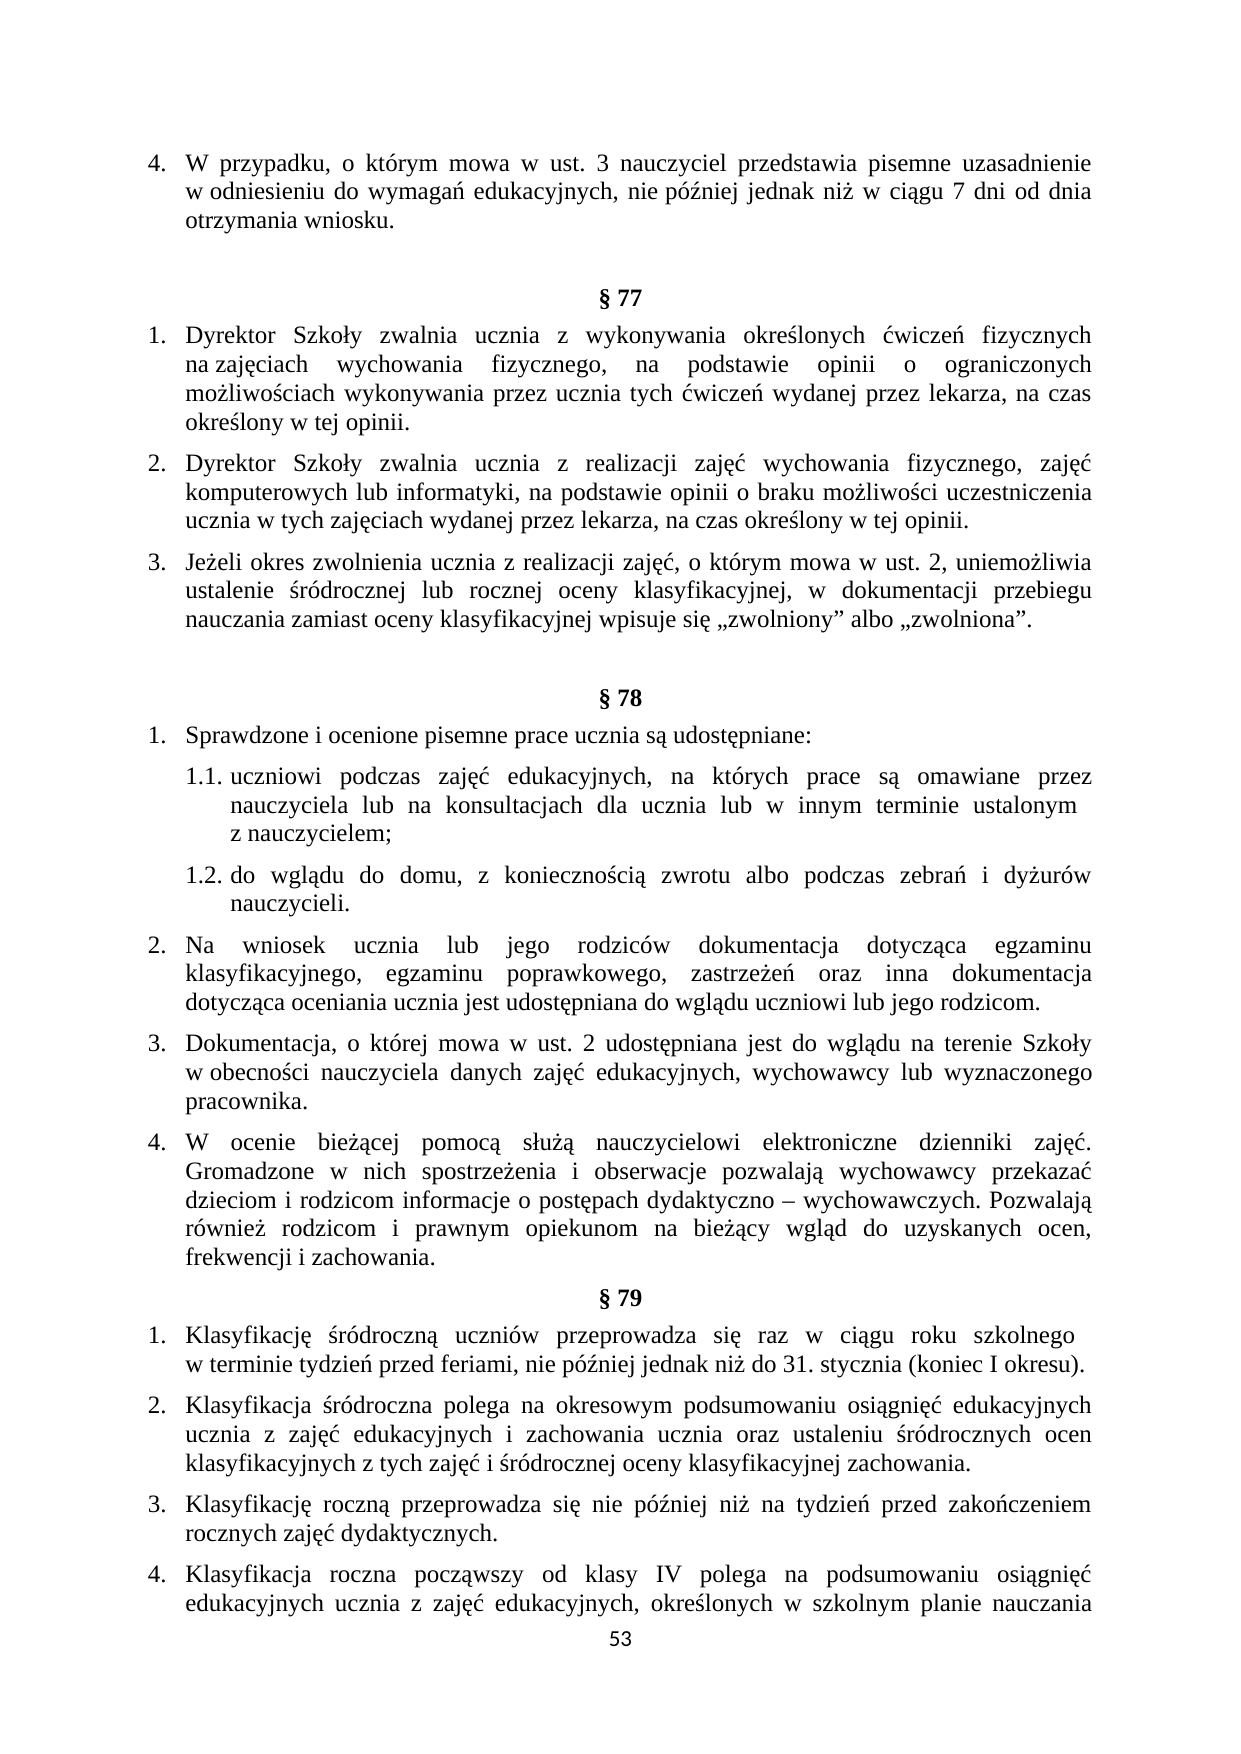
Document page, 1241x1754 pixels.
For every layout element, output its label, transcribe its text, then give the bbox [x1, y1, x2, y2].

list Klasyfikację śródroczną uczniów przeprowadza się raz w ciągu roku szkolnego w terminie tydzień przed feriami, nie później jednak niż do 31. stycznia (koniec I okresu). [148, 1321, 1093, 1378]
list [148, 1559, 1093, 1617]
list Na wniosek ucznia lub jego rodziców dokumentacja dotycząca egzaminu klasyfikacyjnego, egzaminu poprawkowego, zastrzeżeń oraz inna dokumentacja dotycząca oceniania ucznia jest udostępniana do wglądu uczniowi lub jego rodzicom. [148, 930, 1093, 1016]
list Klasyfikacja śródroczna polega na okresowym podsumowaniu osiągnięć edukacyjnych ucznia z zajęć edukacyjnych i zachowania ucznia oraz ustaleniu śródrocznych ocen klasyfikacyjnych z tych zajęć i śródrocznej oceny klasyfikacyjnej zachowania. [148, 1391, 1093, 1477]
list W ocenie bieżącej pomocą służą nauczycielowi elektroniczne dzienniki zajęć. Gromadzone w nich spostrzeżenia i obserwacje pozwalają wychowawcy przekazać dzieciom i rodzicom informacje o postępach dydaktyczno – wychowawczych. Pozwalają również rodzicom i prawnym opiekunom na bieżący wgląd do uzyskanych ocen, frekwencji i zachowania. [148, 1127, 1093, 1271]
text § 78 [148, 683, 1093, 711]
list W przypadku, o którym mowa w ust. 3 nauczyciel przedstawia pisemne uzasadnienie w odniesieniu do wymagań edukacyjnych, nie później jednak niż w ciągu 7 dni od dnia otrzymania wniosku. [148, 148, 1093, 234]
list Dyrektor Szkoły zwalnia ucznia z realizacji zajęć wychowania fizycznego, zajęć komputerowych lub informatyki, na podstawie opinii o braku możliwości uczestniczenia ucznia w tych zajęciach wydanej przez lekarza, na czas określony w tej opinii. [148, 448, 1093, 534]
text § 77 [148, 283, 1093, 312]
list uczniowi podczas zajęć edukacyjnych, na których prace są omawiane przez nauczyciela lub na konsultacjach dla ucznia lub w innym terminie ustalonym z nauczycielem; [185, 761, 1093, 847]
list Klasyfikację roczną przeprowadza się nie później niż na tydzień przed zakończeniem rocznych zajęć dydaktycznych. [148, 1489, 1093, 1547]
list do wglądu do domu, z koniecznością zwrotu albo podczas zebrań i dyżurów nauczycieli. [185, 860, 1093, 917]
list Jeżeli okres zwolnienia ucznia z realizacji zajęć, o którym mowa w ust. 2, uniemożliwia ustalenie śródrocznej lub rocznej oceny klasyfikacyjnej, w dokumentacji przebiegu nauczania zamiast oceny klasyfikacyjnej wpisuje się „zwolniony” albo „zwolniona”. [148, 547, 1093, 633]
list Sprawdzone i ocenione pisemne prace ucznia są udostępniane: [148, 720, 1093, 748]
text § 79 [148, 1283, 1093, 1312]
list Dyrektor Szkoły zwalnia ucznia z wykonywania określonych ćwiczeń fizycznych na zajęciach wychowania fizycznego, na podstawie opinii o ograniczonych możliwościach wykonywania przez ucznia tych ćwiczeń wydanej przez lekarza, na czas określony w tej opinii. [148, 321, 1093, 436]
list Dokumentacja, o której mowa w ust. 2 udostępniana jest do wglądu na terenie Szkoły w obecności nauczyciela danych zajęć edukacyjnych, wychowawcy lub wyznaczonego pracownika. [148, 1028, 1093, 1115]
